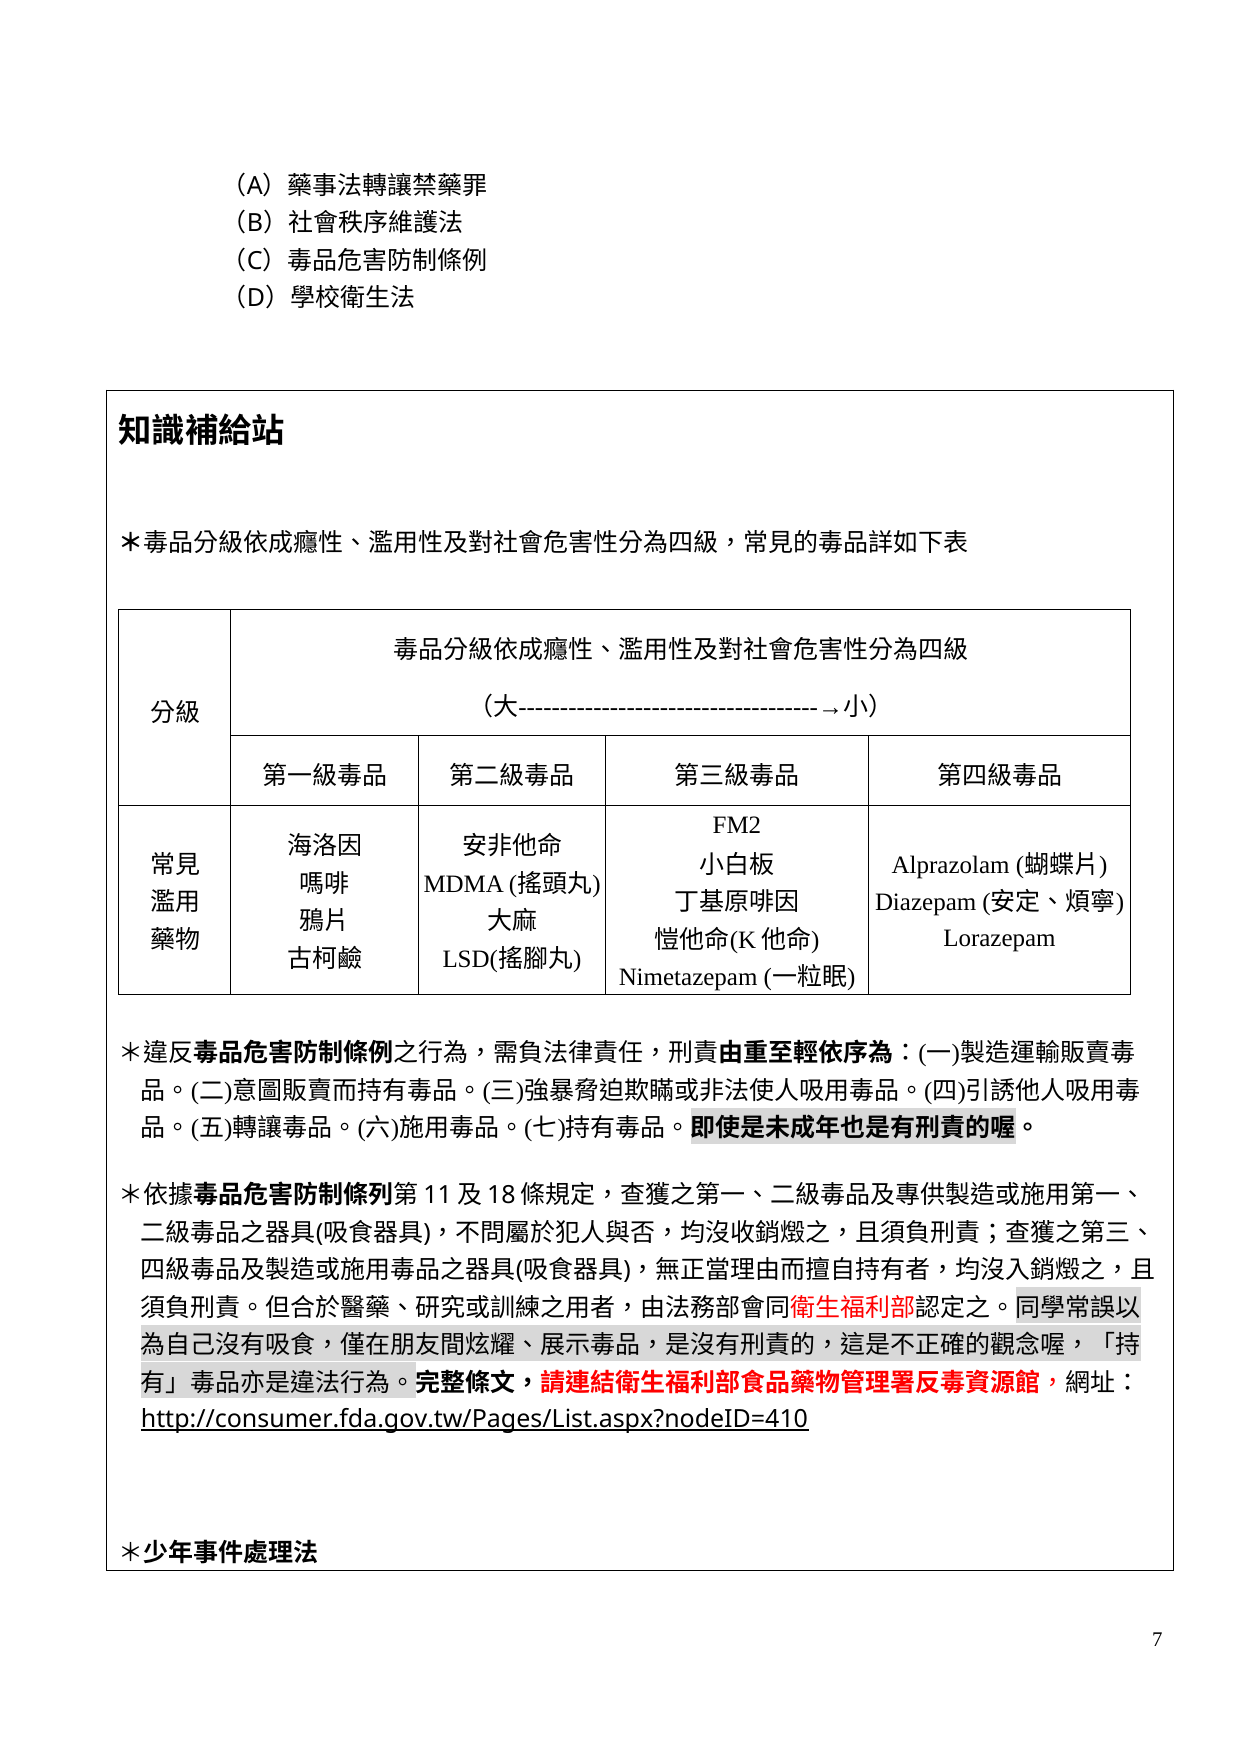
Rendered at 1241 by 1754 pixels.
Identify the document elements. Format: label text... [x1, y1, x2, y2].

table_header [107, 391, 1173, 1570]
text （B）社會秩序維護法 [222, 202, 1162, 239]
text （A）藥事法轉讓禁藥罪 [222, 164, 1162, 202]
text （D）學校衛生法 [222, 277, 1162, 314]
text （C）毒品危害防制條例 [222, 239, 1162, 277]
